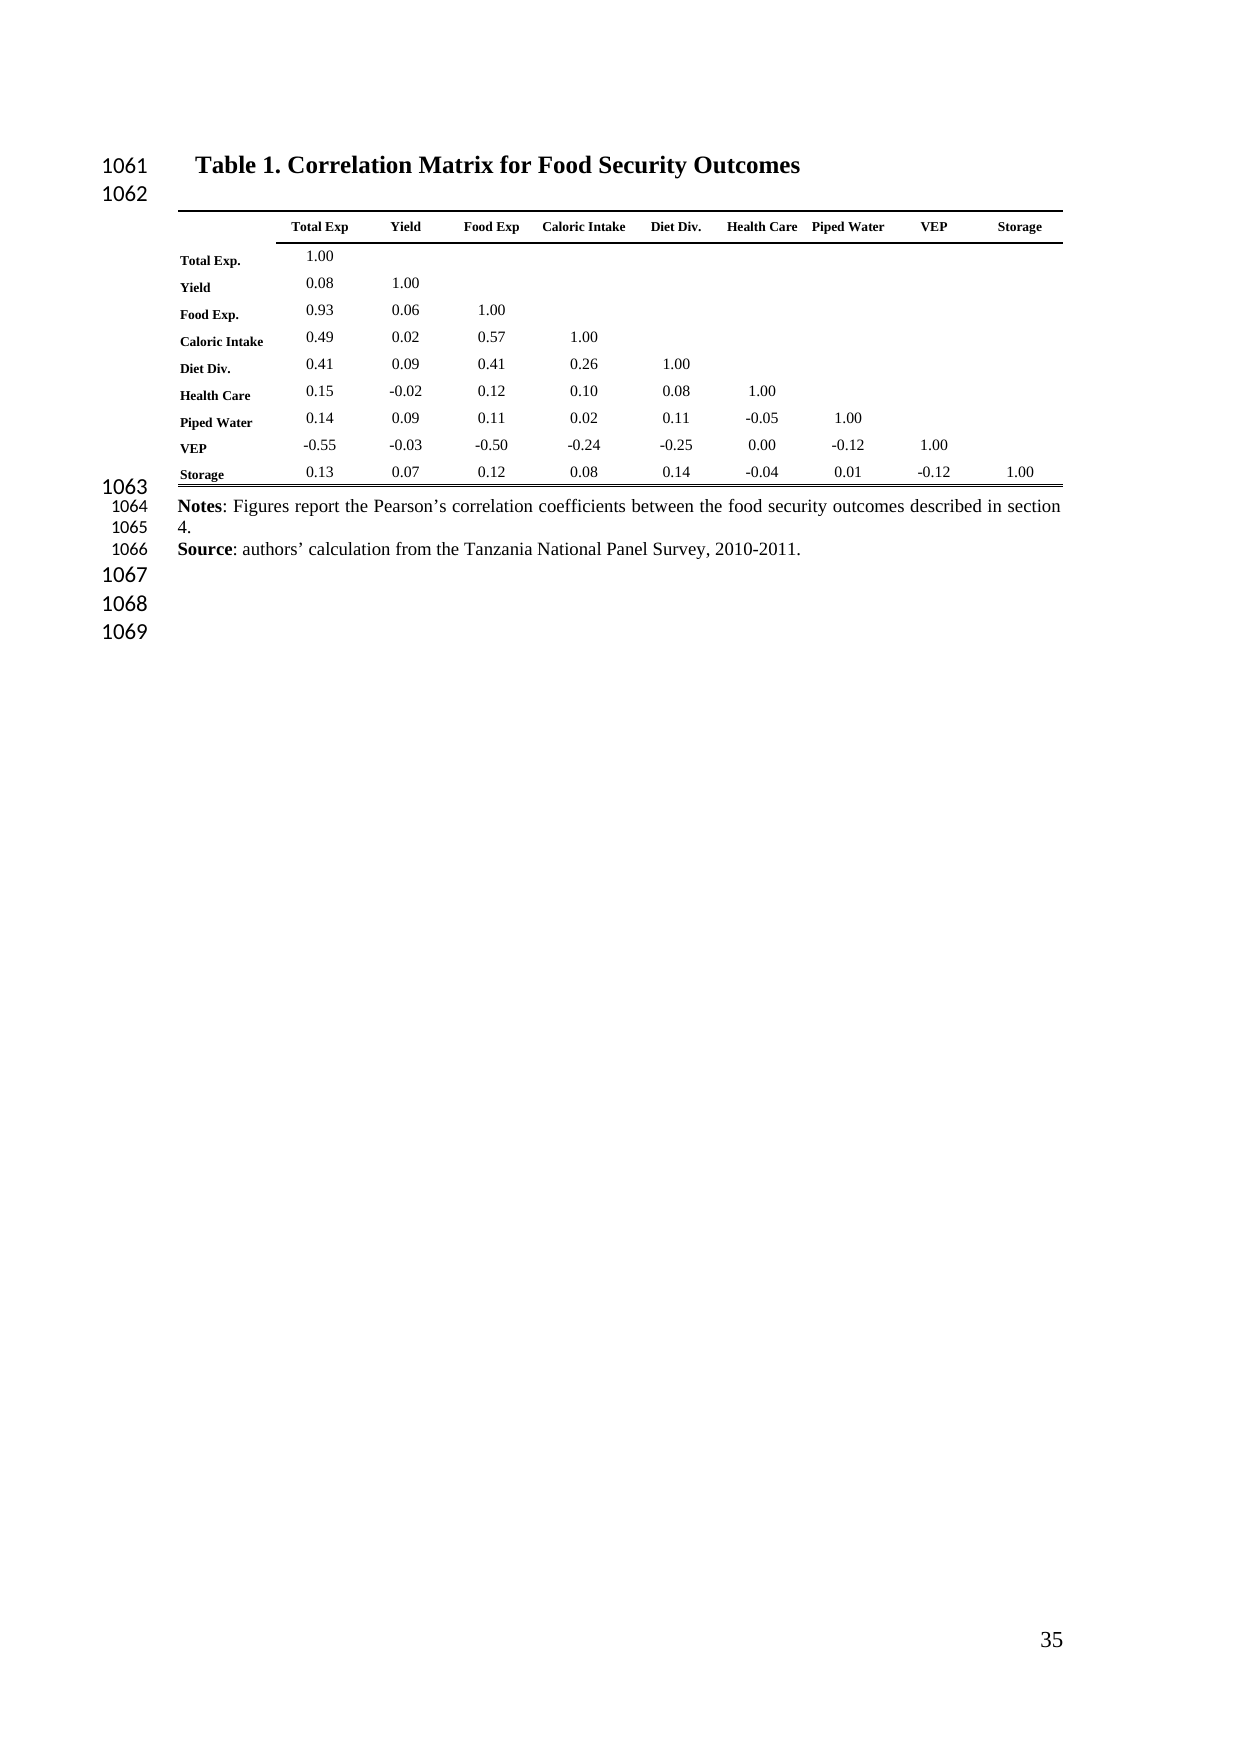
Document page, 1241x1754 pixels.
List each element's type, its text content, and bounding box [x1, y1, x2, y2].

text Source: authors’ calculation from the Tanzania National Panel Survey, 2010-2011. [177, 538, 1063, 559]
text Notes: Figures report the Pearson’s correlation coefficients between the food security outcomes described in section 4. [177, 495, 1063, 538]
text Table 1. Correlation Matrix for Food Security Outcomes [177, 150, 1063, 179]
